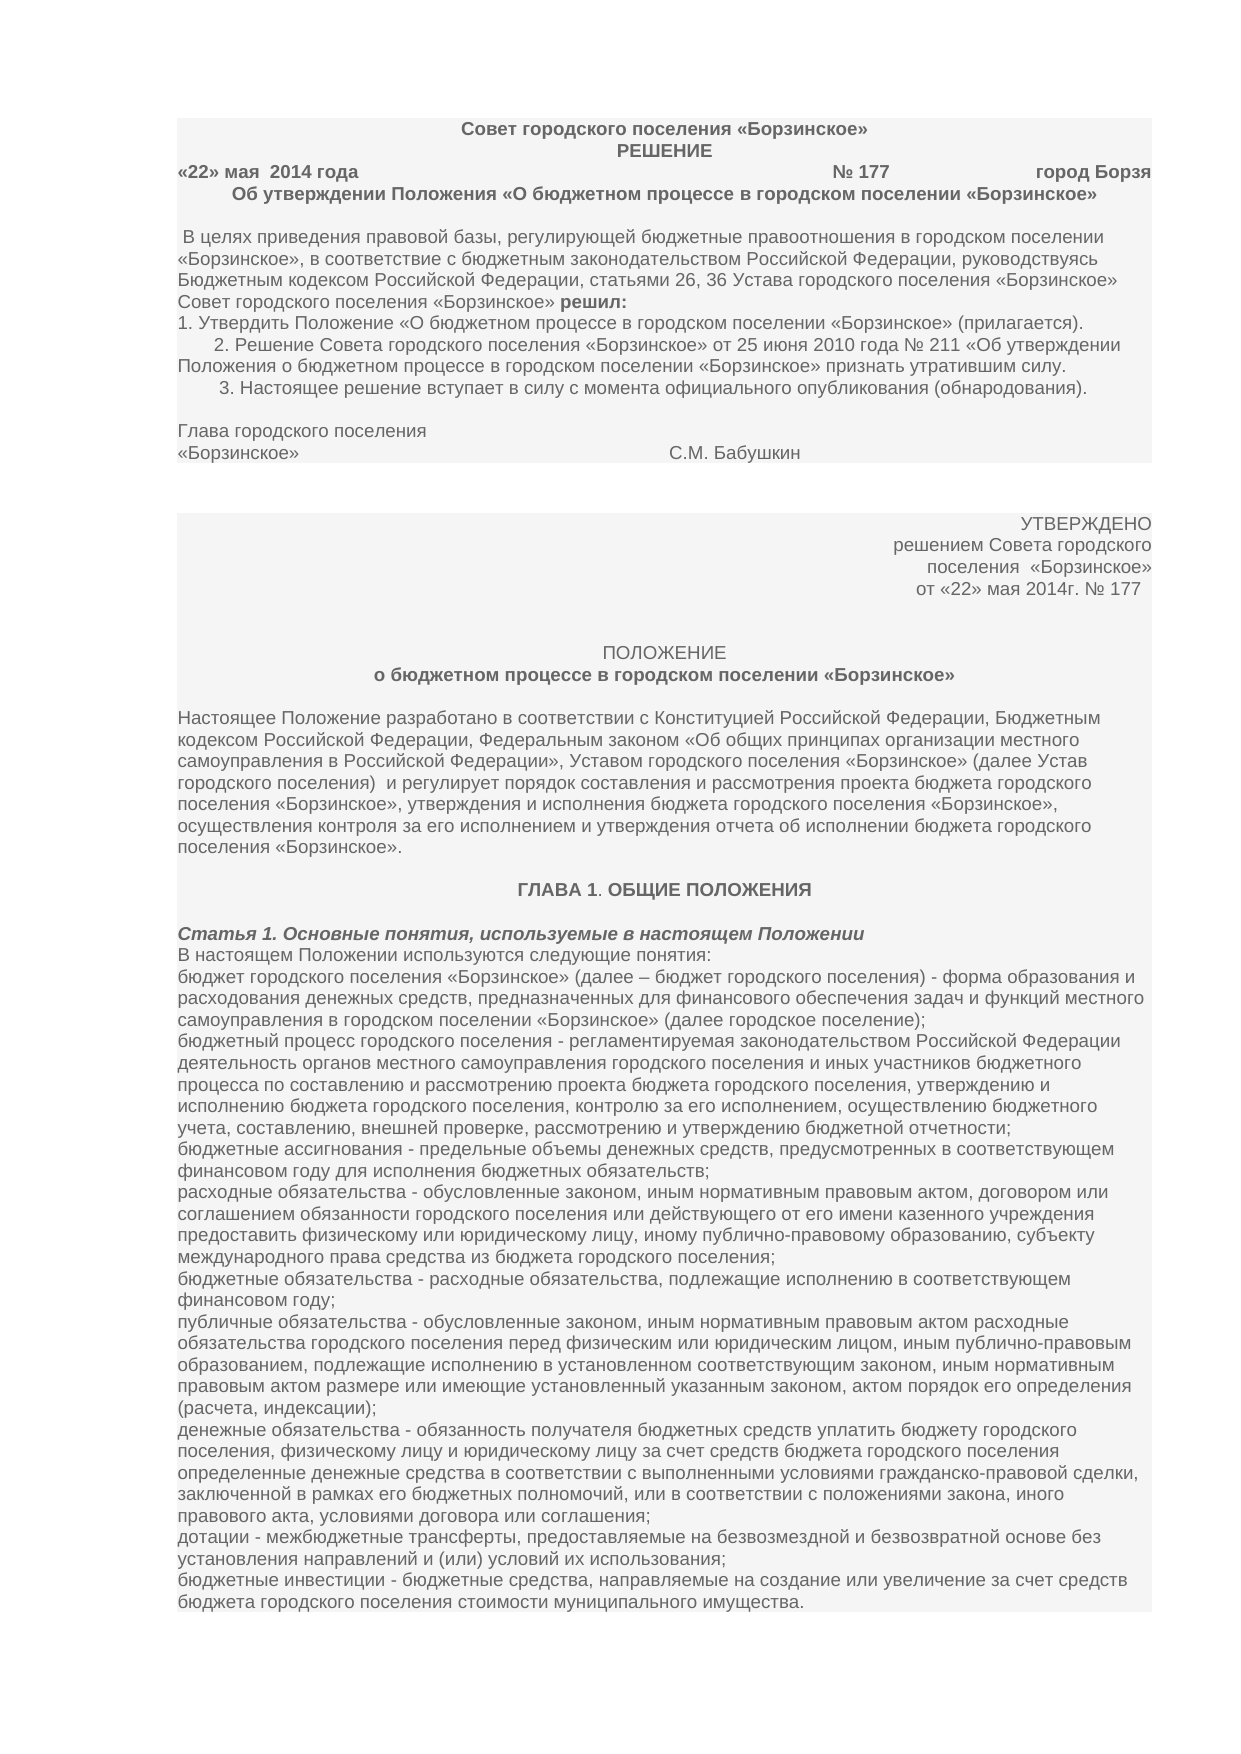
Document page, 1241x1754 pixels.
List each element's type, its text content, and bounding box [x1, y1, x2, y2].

text Глава городского поселения [177, 420, 1152, 442]
text решением Совета городского [177, 534, 1152, 556]
text В настоящем Положении используются следующие понятия: [177, 944, 1152, 966]
text бюджет городского поселения «Борзинское» (далее – бюджет городского поселения) - форма образования и расходования денежных средств, предназначенных для финансового обеспечения задач и функций местного самоуправления в городском поселении «Борзинское» (далее городское поселение); [177, 966, 1152, 1030]
text 1. Утвердить Положение «О бюджетном процессе в городском поселении «Борзинское» (прилагается). [177, 312, 1152, 334]
text РЕШЕНИЕ [177, 140, 1152, 161]
text УТВЕРЖДЕНО [177, 513, 1152, 534]
text В целях приведения правовой базы, регулирующей бюджетные правоотношения в городском поселении «Борзинское», в соответствие с бюджетным законодательством Российской Федерации, руководствуясь Бюджетным кодексом Российской Федерации, статьями 26, 36 Устава городского поселения «Борзинское» Совет городского поселения «Борзинское» решил: [177, 226, 1152, 312]
text бюджетные инвестиции - бюджетные средства, направляемые на создание или увеличение за счет средств бюджета городского поселения стоимости муниципального имущества. [177, 1569, 1152, 1612]
text бюджетные обязательства - расходные обязательства, подлежащие исполнению в соответствующем финансовом году; [177, 1267, 1152, 1311]
text Об утверждении Положения «О бюджетном процессе в городском поселении «Борзинское» [177, 183, 1152, 204]
text Настоящее Положение разработано в соответствии с Конституцией Российской Федерации, Бюджетным кодексом Российской Федерации, Федеральным законом «Об общих принципах организации местного самоуправления в Российской Федерации», Уставом городского поселения «Борзинское» (далее Устав городского поселения) и регулирует порядок составления и рассмотрения проекта бюджета городского поселения «Борзинское», утверждения и исполнения бюджета городского поселения «Борзинское», осуществления контроля за его исполнением и утверждения отчета об исполнении бюджета городского поселения «Борзинское». [177, 707, 1152, 858]
text денежные обязательства - обязанность получателя бюджетных средств уплатить бюджету городского поселения, физическому лицу и юридическому лицу за счет средств бюджета городского поселения определенные денежные средства в соответствии с выполненными условиями гражданско-правовой сделки, заключенной в рамках его бюджетных полномочий, или в соответствии с положениями закона, иного правового акта, условиями договора или соглашения; [177, 1418, 1152, 1526]
text 2. Решение Совета городского поселения «Борзинское» от 25 июня 2010 года № 211 «Об утверждении Положения о бюджетном процессе в городском поселении «Борзинское» признать утратившим силу. [177, 334, 1152, 377]
text Совет городского поселения «Борзинское» [177, 118, 1152, 140]
text поселения «Борзинское» [177, 556, 1152, 577]
text публичные обязательства - обусловленные законом, иным нормативным правовым актом расходные обязательства городского поселения перед физическим или юридическим лицом, иным публично-правовым образованием, подлежащие исполнению в установленном соответствующим законом, иным нормативным правовым актом размере или имеющие установленный указанным законом, актом порядок его определения (расчета, индексации); [177, 1311, 1152, 1418]
text Статья 1. Основные понятия, используемые в настоящем Положении [177, 922, 1152, 944]
text бюджетные ассигнования - предельные объемы денежных средств, предусмотренных в соответствующем финансовом году для исполнения бюджетных обязательств; [177, 1138, 1152, 1181]
text бюджетный процесс городского поселения - регламентируемая законодательством Российской Федерации деятельность органов местного самоуправления городского поселения и иных участников бюджетного процесса по составлению и рассмотрению проекта бюджета городского поселения, утверждению и исполнению бюджета городского поселения, контролю за его исполнением, осуществлению бюджетного учета, составлению, внешней проверке, рассмотрению и утверждению бюджетной отчетности; [177, 1030, 1152, 1138]
text «Борзинское» С.М. Бабушкин [177, 442, 1152, 463]
text ГЛАВА 1. ОБЩИЕ ПОЛОЖЕНИЯ [177, 879, 1152, 901]
text от «22» мая 2014г. № 177 [177, 577, 1152, 599]
text дотации - межбюджетные трансферты, предоставляемые на безвозмездной и безвозвратной основе без установления направлений и (или) условий их использования; [177, 1526, 1152, 1569]
text расходные обязательства - обусловленные законом, иным нормативным правовым актом, договором или соглашением обязанности городского поселения или действующего от его имени казенного учреждения предоставить физическому или юридическому лицу, иному публично-правовому образованию, субъекту международного права средства из бюджета городского поселения; [177, 1181, 1152, 1267]
text ПОЛОЖЕНИЕ [177, 642, 1152, 664]
text о бюджетном процессе в городском поселении «Борзинское» [177, 664, 1152, 685]
text 3. Настоящее решение вступает в силу с момента официального опубликования (обнародования). [177, 377, 1152, 398]
text «22» мая 2014 года № 177 город Борзя [177, 161, 1152, 183]
